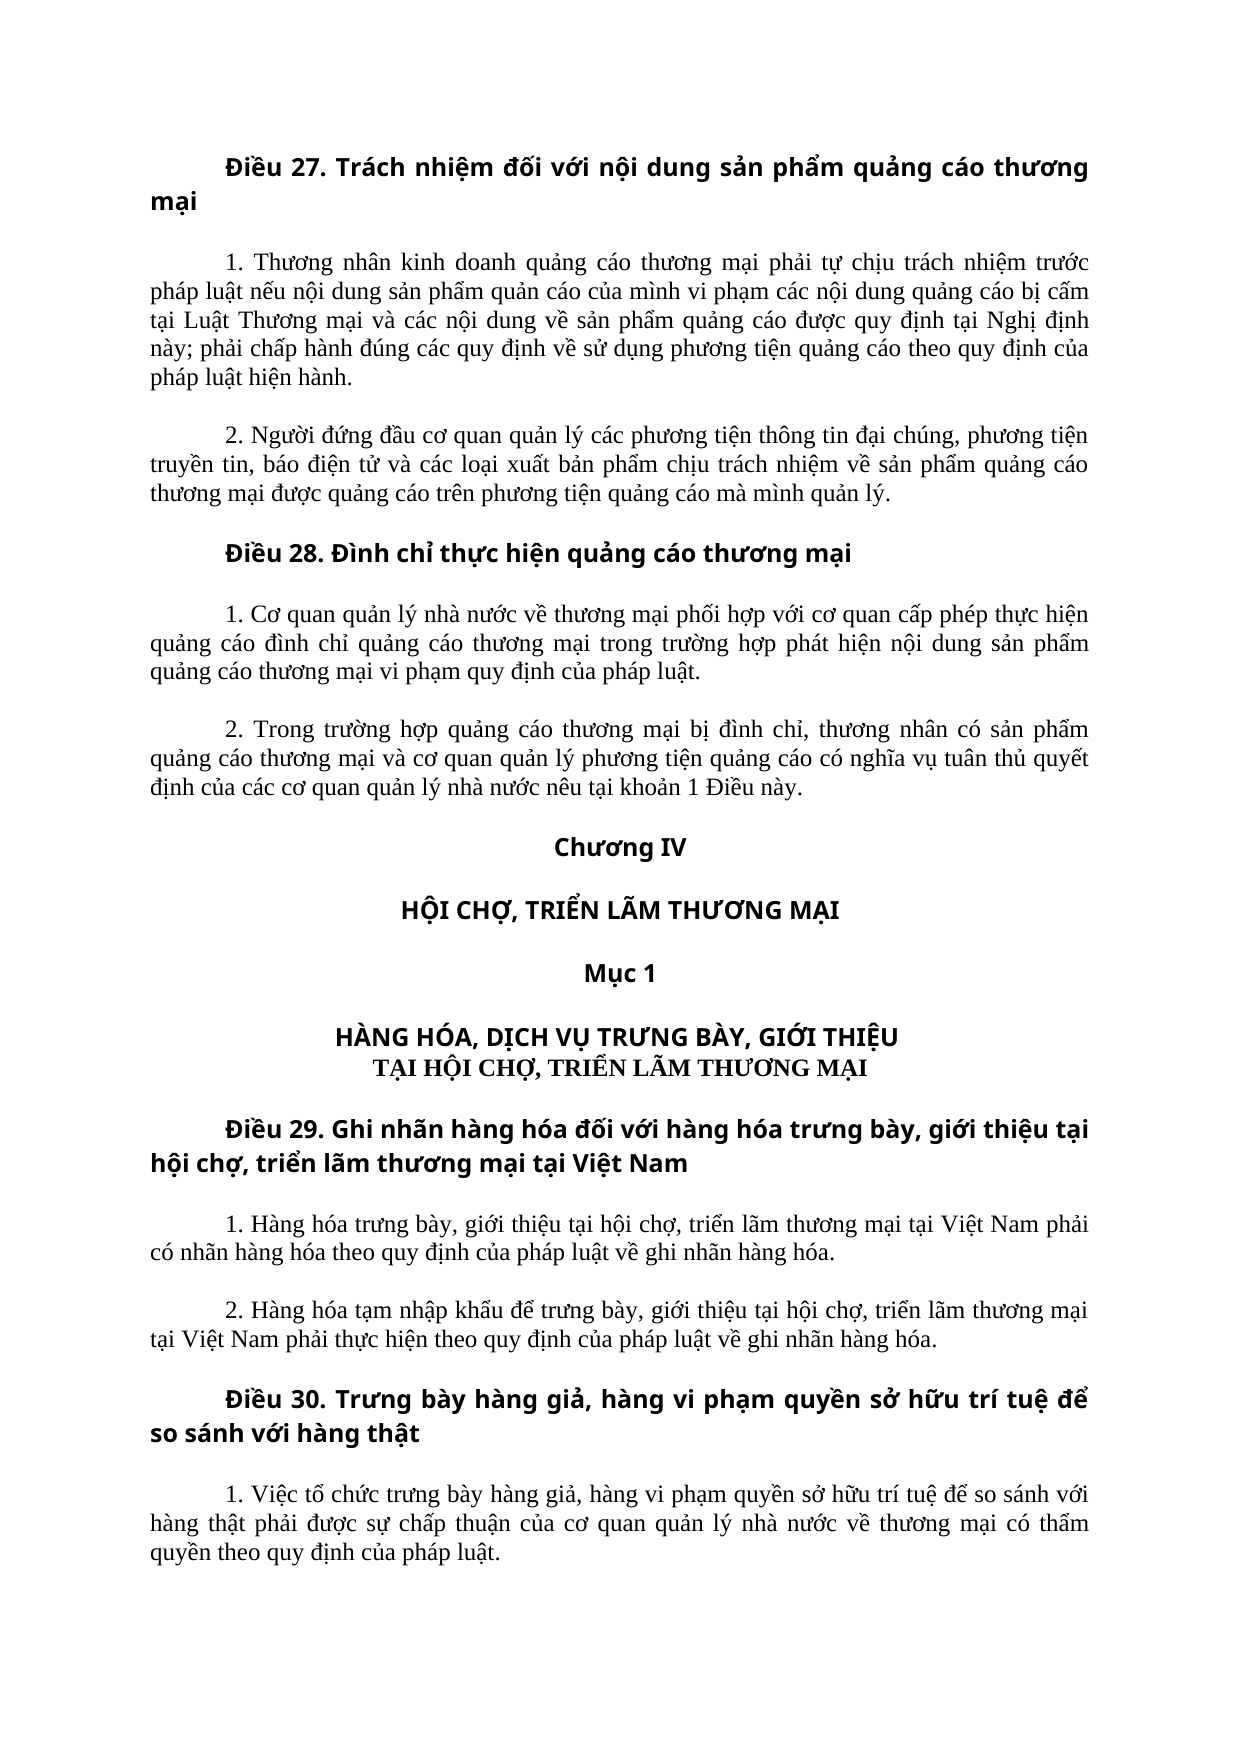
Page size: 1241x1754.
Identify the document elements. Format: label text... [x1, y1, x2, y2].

text 1. Hàng hóa trưng bày, giới thiệu tại hội chợ, triển lãm thương mại tại Việt phải có nhãn hàng hóa theo quy định của pháp luật về ghi nhãn hàng hóa. [150, 1209, 1090, 1266]
text 1. Thương nhân kinh doanh quảng cáo thương mại phải tự chịu trách nhiệm trước pháp luật nếu nội dung sản phẩm quản cáo của mình vi phạm các nội dung quảng cáo bị cấm tại Luật Thương mại và các nội dung về sản phẩm quảng cáo được quy định tại Nghị định này; phải chấp hành đúng các quy định về sử dụng phương tiện quảng cáo theo quy định của pháp luật hiện hành. [150, 247, 1090, 391]
text HÀNG HÓA, DỊCH VỤ TRƯNG BÀY, GIỚI THIỆU TẠI HỘI CHỢ, TRIỂN LÃM THƯƠNG MẠI [150, 1019, 1090, 1082]
text Chương IV [150, 830, 1090, 864]
text Điều 29. Ghi nhãn hàng hóa đối với hàng hóa trưng bày, giới thiệu tại hội chợ, triển lãm thương mại tại Việt Nam [150, 1111, 1090, 1179]
text Điều 27. Trách nhiệm đối với nội dung sản phẩm quảng cáo thương mại [150, 150, 1090, 218]
text 2. Trong trường hợp quảng cáo thương mại bị đình chỉ, thương nhân có sản phẩm quảng cáo thương mại và cơ quan quản lý phương tiện quảng cáo có nghĩa vụ tuân thủ quyết định của các cơ quan quản lý nhà nước nêu tại khoản 1 Điều này. [150, 714, 1090, 801]
text 1. Cơ quan quản lý nhà nước về thương mại phối hợp với cơ quan cấp phép thực hiện quảng cáo đình chỉ quảng cáo thương mại trong trường hợp phát hiện nội dung sản phẩm quảng cáo thương mại vi phạm quy định của pháp luật. [150, 599, 1090, 685]
text 1. Việc tổ chức trưng bày hàng giả, hàng vi phạm quyền sở hữu trí tuệ để so sánh với hàng thật phải được sự chấp thuận của cơ quan quản lý nhà nước về thương mại có thẩm quyền theo quy định của pháp luật. [150, 1479, 1090, 1566]
text 2. Hàng hóa tạm nhập khẩu để trưng bày, giới thiệu tại hội chợ, triển lãm thương mại tại Việt phải thực hiện theo quy định của pháp luật về ghi nhãn hàng hóa. [150, 1295, 1090, 1353]
text Điều 30. Trưng bày hàng giả, hàng vi phạm quyền sở hữu trí tuệ để so sánh với hàng thật [150, 1382, 1090, 1450]
text HỘI CHỢ, TRIỂN LÃM THƯƠNG MẠI [150, 893, 1090, 927]
text Điều 28. Đình chỉ thực hiện quảng cáo thương mại [150, 536, 1090, 570]
text 2. Người đứng đầu cơ quan quản lý các phương tiện thông tin đại chúng, phương tiện truyền tin, báo điện tử và các loại xuất bản phẩm chịu trách nhiệm về sản phẩm quảng cáo thương mại được quảng cáo trên phương tiện quảng cáo mà mình quản lý. [150, 420, 1090, 506]
text Mục 1 [150, 956, 1090, 990]
